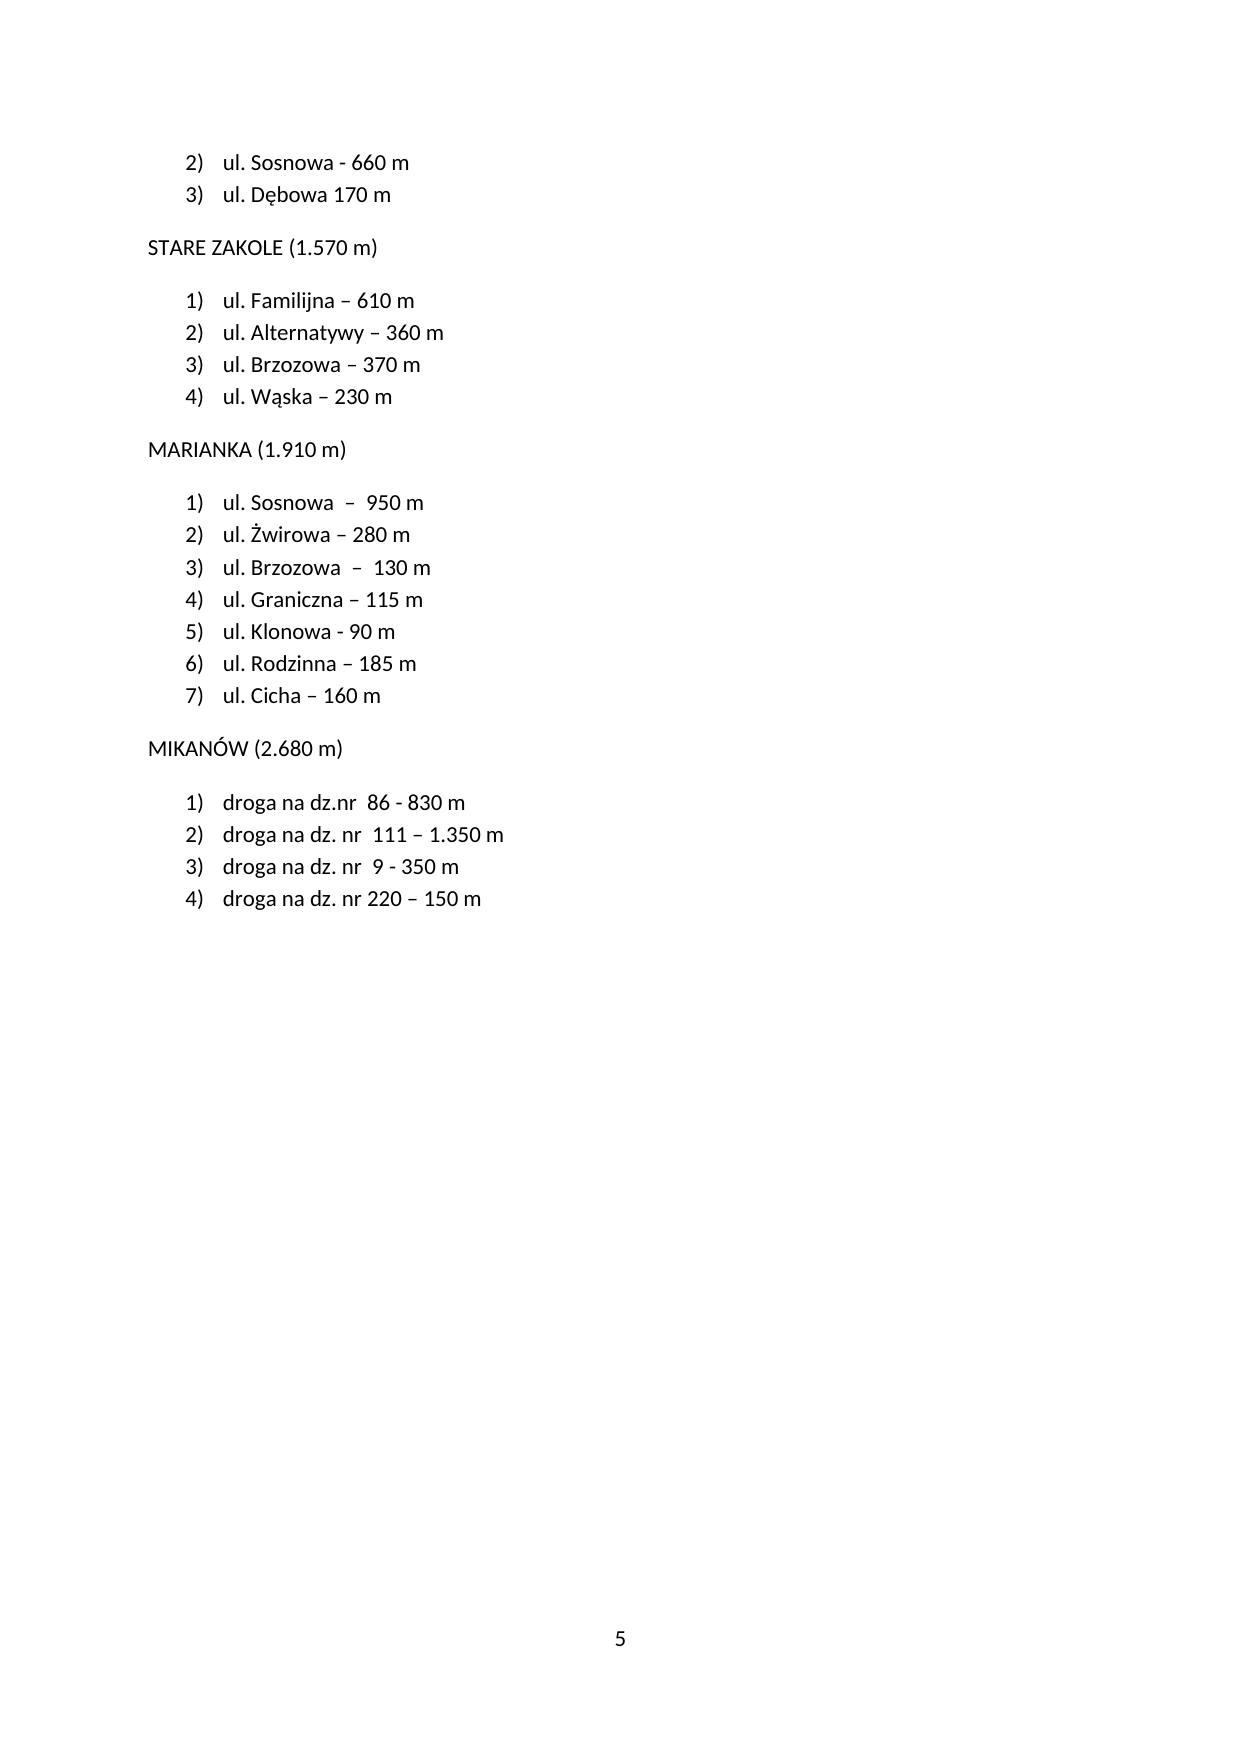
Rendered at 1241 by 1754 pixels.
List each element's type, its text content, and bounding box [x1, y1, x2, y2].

list ul. Żwirowa – 280 m [185, 521, 1093, 549]
list ul. Brzozowa – 370 m [185, 350, 1093, 378]
list ul. Brzozowa – 130 m [185, 553, 1093, 581]
list ul. Dębowa 170 m [185, 180, 1093, 208]
list droga na dz.nr 86 - 830 m [185, 788, 1093, 816]
list droga na dz. nr 9 - 350 m [185, 852, 1093, 880]
list ul. Klonowa - 90 m [185, 617, 1093, 645]
list ul. Wąska – 230 m [185, 382, 1093, 410]
list ul. Sosnowa - 660 m [185, 148, 1093, 176]
list ul. Cicha – 160 m [185, 682, 1093, 709]
list ul. Graniczna – 115 m [185, 585, 1093, 613]
list ul. Sosnowa – 950 m [185, 488, 1093, 516]
list ul. Familijna – 610 m [185, 286, 1093, 314]
list droga na dz. nr 220 – 150 m [185, 884, 1093, 912]
text MARIANKA (1.910 m) [148, 435, 1093, 463]
list ul. Rodzinna – 185 m [185, 649, 1093, 677]
text STARE ZAKOLE (1.570 m) [148, 233, 1093, 261]
list ul. Alternatywy – 360 m [185, 318, 1093, 346]
list droga na dz. nr 111 – 1.350 m [185, 820, 1093, 848]
text MIKANÓW (2.680 m) [148, 734, 1093, 763]
